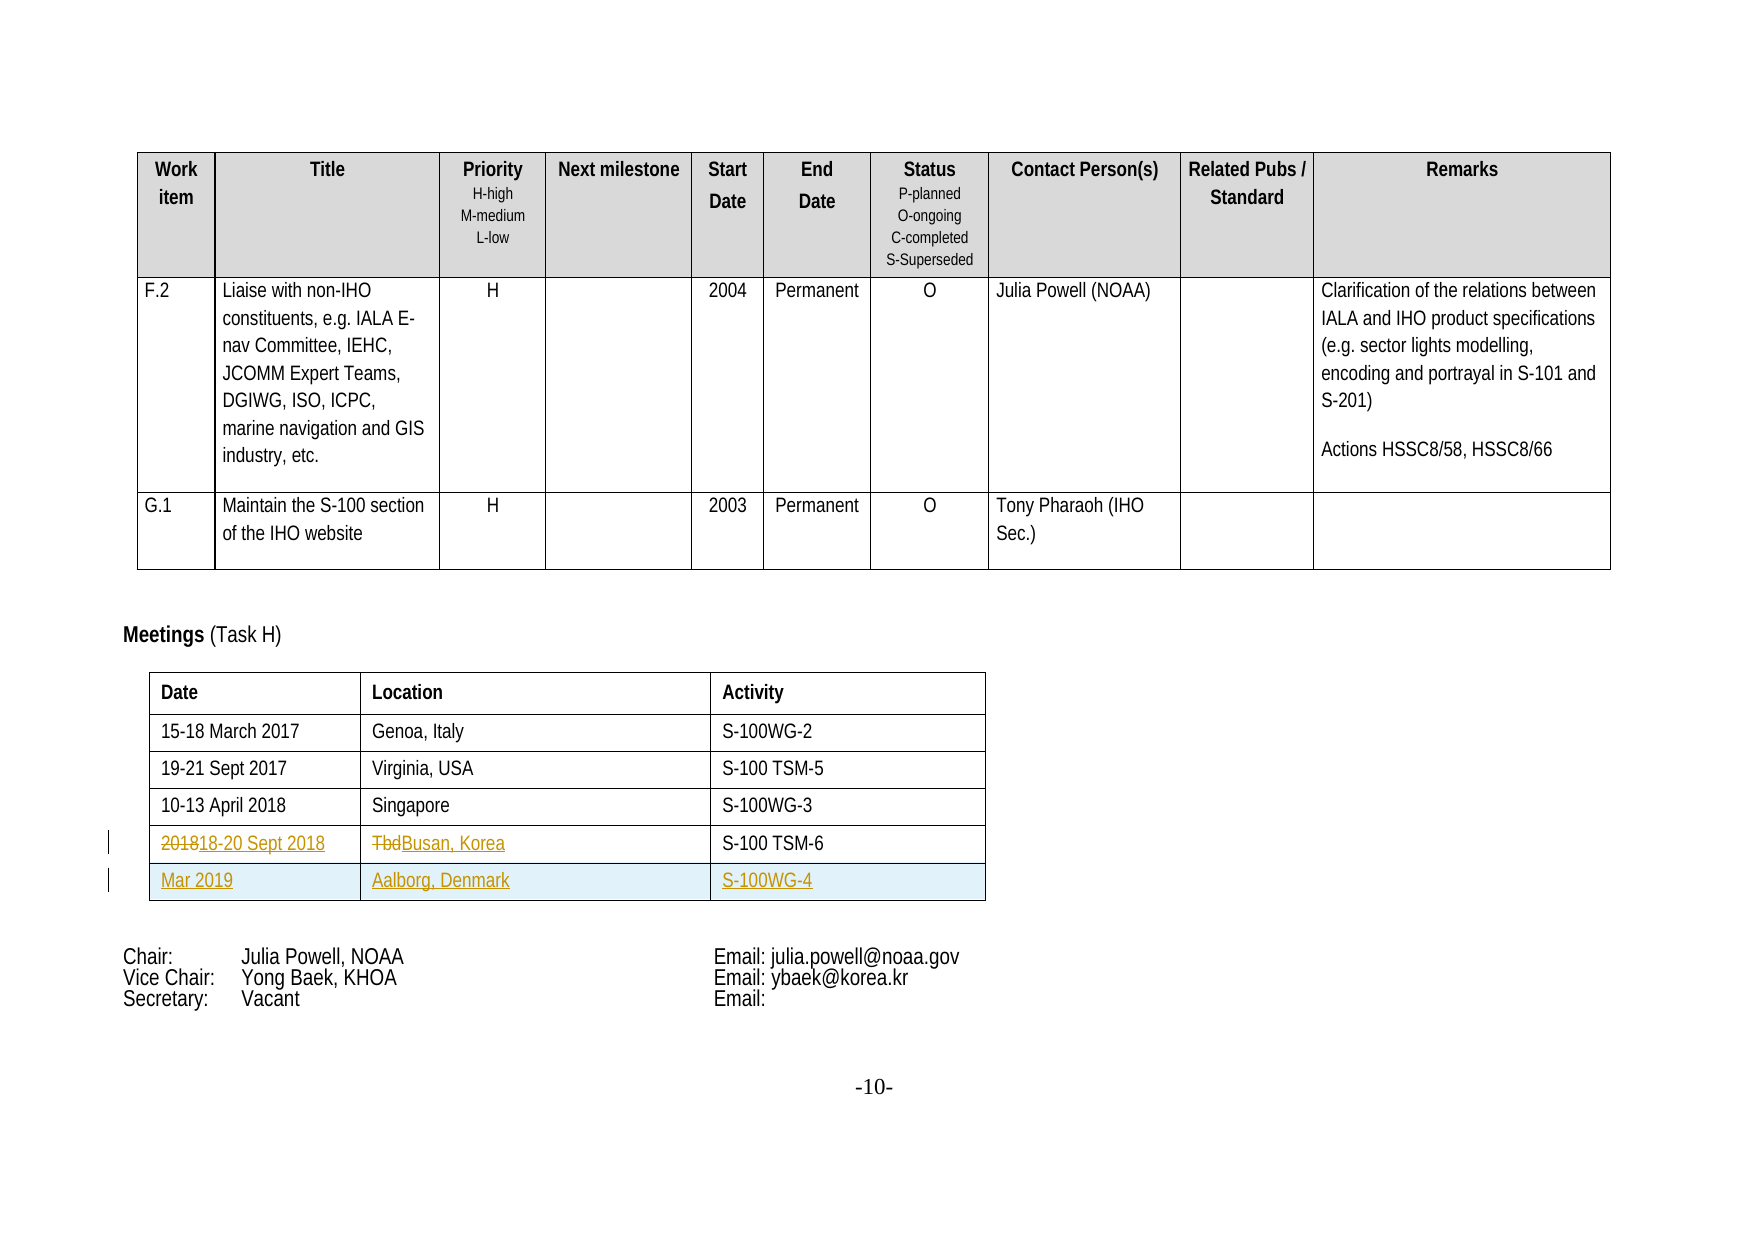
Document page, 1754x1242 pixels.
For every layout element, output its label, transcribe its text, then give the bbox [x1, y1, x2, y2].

table_cell Julia Powell (NOAA) [989, 278, 1180, 492]
table_header Start Date [692, 153, 763, 277]
text Chair: Julia Powell, NOAA Email: julia.powell@noaa.gov [123, 948, 1625, 969]
table_cell [361, 826, 710, 862]
table_cell 15-18 March 2017 [150, 715, 360, 751]
table_cell Tony Pharaoh (IHO Sec.) [989, 493, 1180, 569]
table_cell 2004 [692, 278, 763, 492]
table_cell H [440, 278, 545, 492]
table_cell O [871, 493, 988, 569]
table_cell Singapore [361, 789, 710, 825]
table_cell F.2 [138, 278, 214, 492]
table_header Remarks [1314, 153, 1610, 277]
table_cell G.1 [138, 493, 214, 569]
text Secretary: Vacant Email: [123, 989, 1625, 1010]
table_header Date [150, 673, 360, 714]
table_header Title [216, 153, 439, 277]
text Vice Chair: Yong Baek, KHOA Email: ybaek@korea.kr [123, 969, 1625, 989]
table_cell Liaise with non-IHO constituents, e.g. IALA E-nav Committee, IEHC, JCOMM Expert Teams, DGIWG, ISO, ICPC, marine navigation and GIS industry, etc. [216, 278, 439, 492]
table_cell Genoa, Italy [361, 715, 710, 751]
table_cell Maintain the S-100 section of the IHO website [216, 493, 439, 569]
table_cell 2003 [692, 493, 763, 569]
table_header Activity [711, 673, 985, 714]
table_header Contact Person(s) [989, 153, 1180, 277]
table_header Priority H-high M-medium L-low [440, 153, 545, 277]
table_header End Date [764, 153, 870, 277]
table_header Work item [138, 153, 214, 277]
table_cell Clarification of the relations between IALA and IHO product specifications (e.g. sector lights modelling, encoding and portrayal in S-101 and S-201) Actions HSSC8/58, HSSC8/66 [1314, 278, 1610, 492]
table_cell [546, 278, 691, 492]
table_cell H [440, 493, 545, 569]
table_cell [1314, 493, 1610, 569]
table_header Next milestone [546, 153, 691, 277]
table_cell Permanent [764, 278, 870, 492]
table_cell S-100WG-3 [711, 789, 985, 825]
table_cell [1181, 493, 1313, 569]
table_cell [1181, 278, 1313, 492]
table_cell S-100 TSM-5 [711, 752, 985, 788]
table_cell O [871, 278, 988, 492]
table_header Location [361, 673, 710, 714]
table_header Related Pubs / Standard [1181, 153, 1313, 277]
table_cell S-100 TSM-6 [711, 826, 985, 862]
table_cell [150, 826, 360, 862]
table_header Status P-planned O-ongoing C-completed S-Superseded [871, 153, 988, 277]
table_cell S-100WG-2 [711, 715, 985, 751]
table_cell [546, 493, 691, 569]
text Meetings (Task H) [123, 621, 1625, 648]
table_cell Permanent [764, 493, 870, 569]
table_cell 10-13 April 2018 [150, 789, 360, 825]
table_cell Virginia, USA [361, 752, 710, 788]
table_cell 19-21 Sept 2017 [150, 752, 360, 788]
